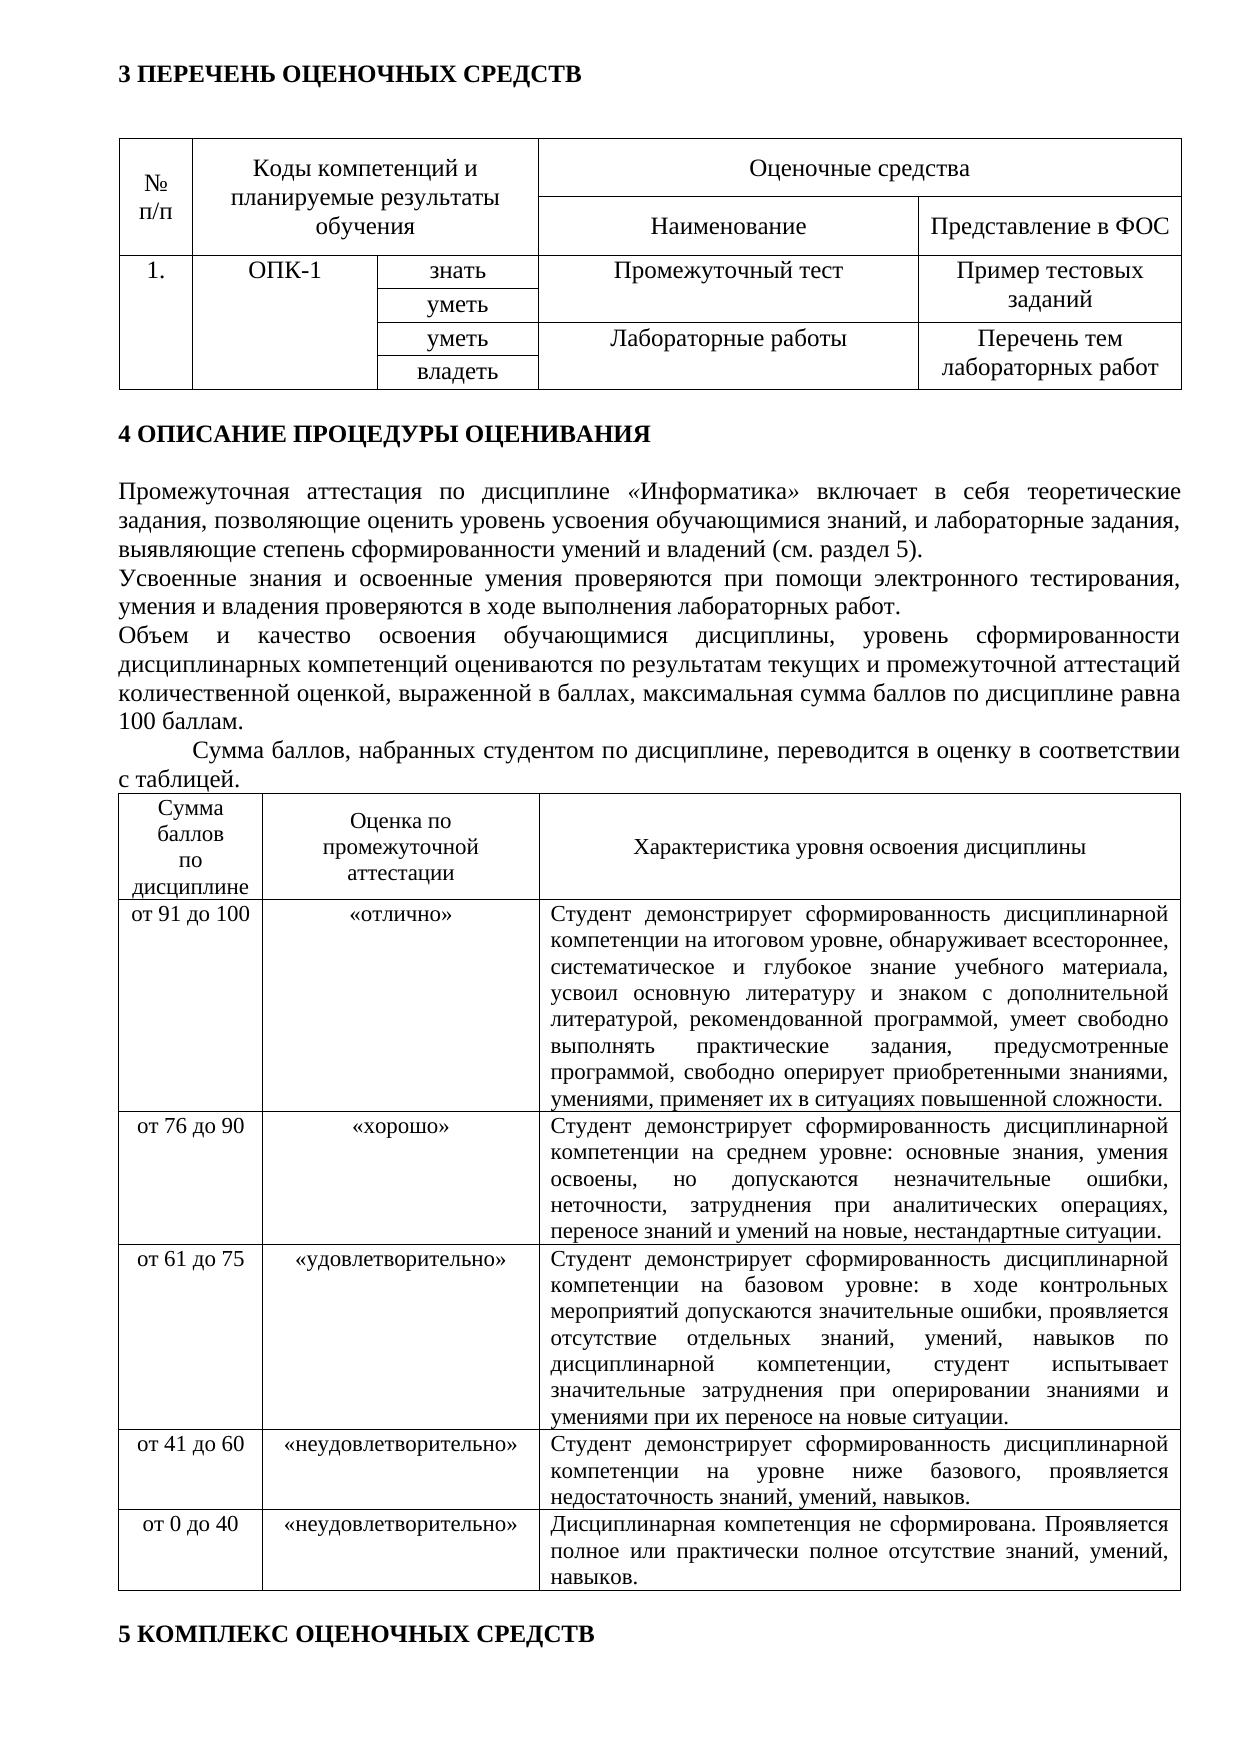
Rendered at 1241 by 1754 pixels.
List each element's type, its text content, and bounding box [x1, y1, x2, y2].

text Усвоенные знания и освоенные умения проверяются при помощи электронного тестирования, умения и владения проверяются в ходе выполнения лабораторных работ. [118, 563, 1181, 620]
table_cell «неудовлетворительно» [263, 1430, 539, 1509]
table_cell Промежуточный тест [539, 256, 918, 322]
text 3 ПЕРЕЧЕНЬ ОЦЕНОЧНЫХ СРЕДСТВ [118, 59, 1181, 88]
table_cell Перечень тем лабораторных работ [919, 323, 1181, 389]
table_cell уметь [378, 323, 538, 355]
table_cell от 41 до 60 [119, 1430, 262, 1509]
table_cell от 91 до 100 [119, 900, 262, 1111]
table_cell ОПК-1 [193, 256, 377, 389]
table_cell владеть [378, 356, 538, 389]
table_cell Дисциплинарная компетенция не сформирована. Проявляется полное или практически полное отсутствие знаний, умений, навыков. [540, 1510, 1180, 1589]
text 4 ОПИСАНИЕ ПРОЦЕДУРЫ ОЦЕНИВАНИЯ [118, 419, 1181, 448]
table_cell Лабораторные работы [539, 323, 918, 389]
table_header Оценка по промежуточной аттестации [263, 794, 539, 899]
table_header Сумма баллов по дисциплине [119, 794, 262, 899]
table_cell «неудовлетворительно» [263, 1510, 539, 1589]
table_cell «отлично» [263, 900, 539, 1111]
table_cell от 0 до 40 [119, 1510, 262, 1589]
text Промежуточная аттестация по дисциплине «Информатика» включает в себя теоретические задания, позволяющие оценить уровень усвоения обучающимися знаний, и лабораторные задания, выявляющие степень сформированности умений и владений (см. раздел 5). [118, 476, 1181, 563]
table_header Коды компетенций и планируемые результаты обучения [193, 139, 538, 254]
table_cell «хорошо» [263, 1112, 539, 1244]
table_header Характеристика уровня освоения дисциплины [540, 794, 1180, 899]
table_cell уметь [378, 289, 538, 322]
table_header Оценочные средства [539, 139, 1181, 196]
table_cell «удовлетворительно» [263, 1245, 539, 1429]
table_cell 1. [120, 256, 192, 389]
text Сумма баллов, набранных студентом по дисциплине, переводится в оценку в соответствии с таблицей. [118, 735, 1181, 793]
table_cell от 61 до 75 [119, 1245, 262, 1429]
table_header № п/п [120, 139, 192, 254]
text Объем и качество освоения обучающимися дисциплины, уровень сформированности дисциплинарных компетенций оцениваются по результатам текущих и промежуточной аттестаций количественной оценкой, выраженной в баллах, максимальная сумма баллов по дисциплине равна 100 баллам. [118, 620, 1181, 735]
table_cell Представление в ФОС [919, 197, 1181, 254]
table_cell от 76 до 90 [119, 1112, 262, 1244]
table_cell Студент демонстрирует сформированность дисциплинарной компетенции на базовом уровне: в ходе контрольных мероприятий допускаются значительные ошибки, проявляется отсутствие отдельных знаний, умений, навыков по дисциплинарной компетенции, студент испытывает значительные затруднения при оперировании знаниями и умениями при их переносе на новые ситуации. [540, 1245, 1180, 1429]
table_cell Студент демонстрирует сформированность дисциплинарной компетенции на среднем уровне: основные знания, умения освоены, но допускаются незначительные ошибки, неточности, затруднения при аналитических операциях, переносе знаний и умений на новые, нестандартные ситуации. [540, 1112, 1180, 1244]
table_cell Студент демонстрирует сформированность дисциплинарной компетенции на уровне ниже базового, проявляется недостаточность знаний, умений, навыков. [540, 1430, 1180, 1509]
table_cell Пример тестовых заданий [919, 256, 1181, 322]
table_cell Наименование [539, 197, 918, 254]
table_cell Студент демонстрирует сформированность дисциплинарной компетенции на итоговом уровне, обнаруживает всестороннее, систематическое и глубокое знание учебного материала, усвоил основную литературу и знаком с дополнительной литературой, рекомендованной программой, умеет свободно выполнять практические задания, предусмотренные программой, свободно оперирует приобретенными знаниями, умениями, применяет их в ситуациях повышенной сложности. [540, 900, 1180, 1111]
table_cell знать [378, 256, 538, 288]
text 5 КОМПЛЕКС ОЦЕНОЧНЫХ СРЕДСТВ [118, 1619, 1181, 1648]
